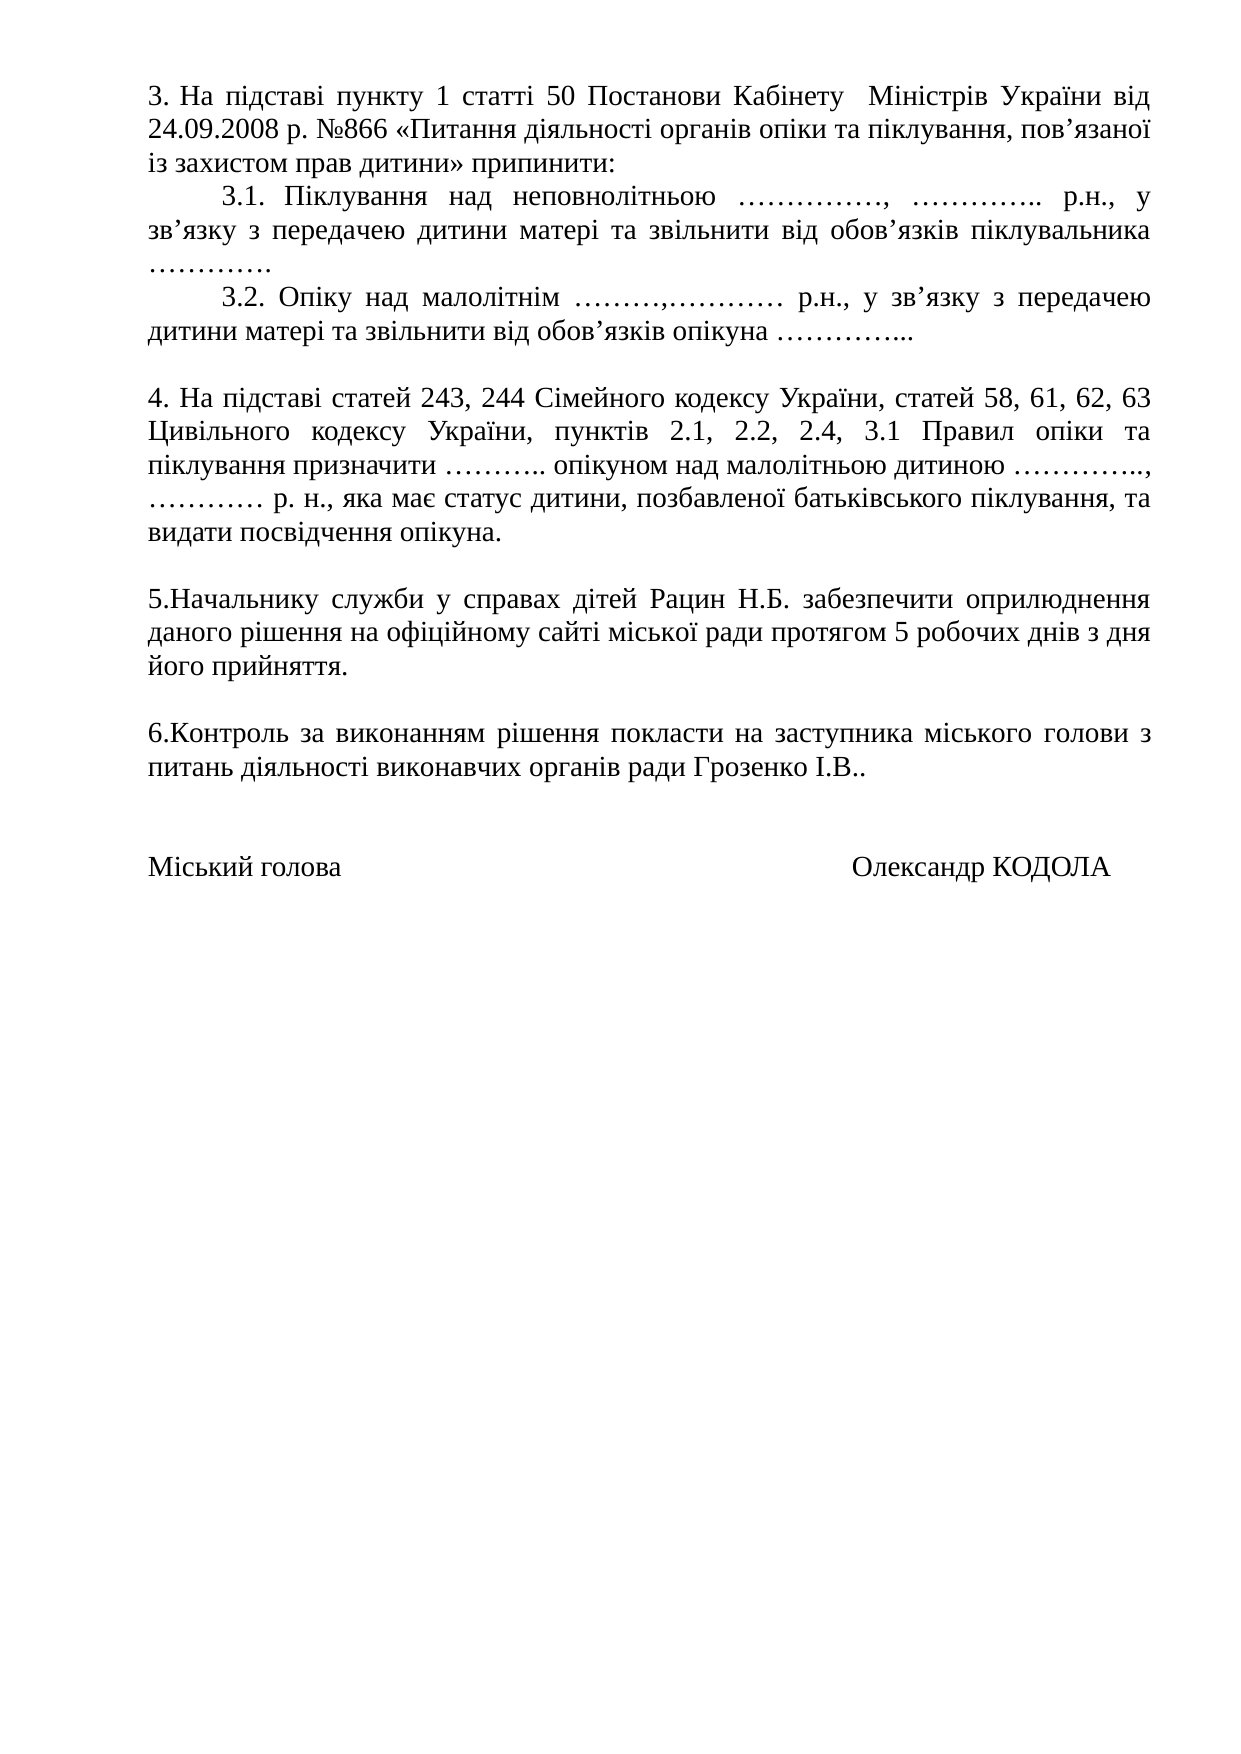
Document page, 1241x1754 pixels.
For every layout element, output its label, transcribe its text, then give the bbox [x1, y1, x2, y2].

text 3.1. Піклування над неповнолітньою ……………, ………….. р.н., у зв’язку з передачею дитини матері та звільнити від обов’язків піклувальника …………. [148, 178, 1152, 279]
text Міський голова Олександр КОДОЛА [148, 849, 1152, 883]
text 5.Начальнику служби у справах дітей Рацин Н.Б. забезпечити оприлюднення даного рішення на офіційному сайті міської ради протягом 5 робочих днів з дня його прийняття. [148, 581, 1152, 682]
text 3.2. Опіку над малолітнім ………,………… р.н., у зв’язку з передачею дитини матері та звільнити від обов’язків опікуна …………... [148, 279, 1152, 346]
text 6.Контроль за виконанням рішення покласти на заступника міського голови з питань діяльності виконавчих органів ради Грозенко І.В.. [148, 715, 1152, 782]
text 3. На підставі пункту 1 статті 50 Постанови Кабінету Міністрів України від 24.09.2008 р. №866 «Питання діяльності органів опіки та піклування, пов’язаної із захистом прав дитини» припинити: [148, 78, 1152, 178]
list 4. На підставі статей 243, 244 Сімейного кодексу України, статей 58, 61, 62, 63 Цивільного кодексу України, пунктів 2.1, 2.2, 2.4, 3.1 Правил опіки та піклування призначити ……….. опікуном над малолітньою дитиною ………….., ………… р. н., яка має статус дитини, позбавленої батьківського піклування, та видати посвідчення опікуна. [148, 380, 1152, 547]
